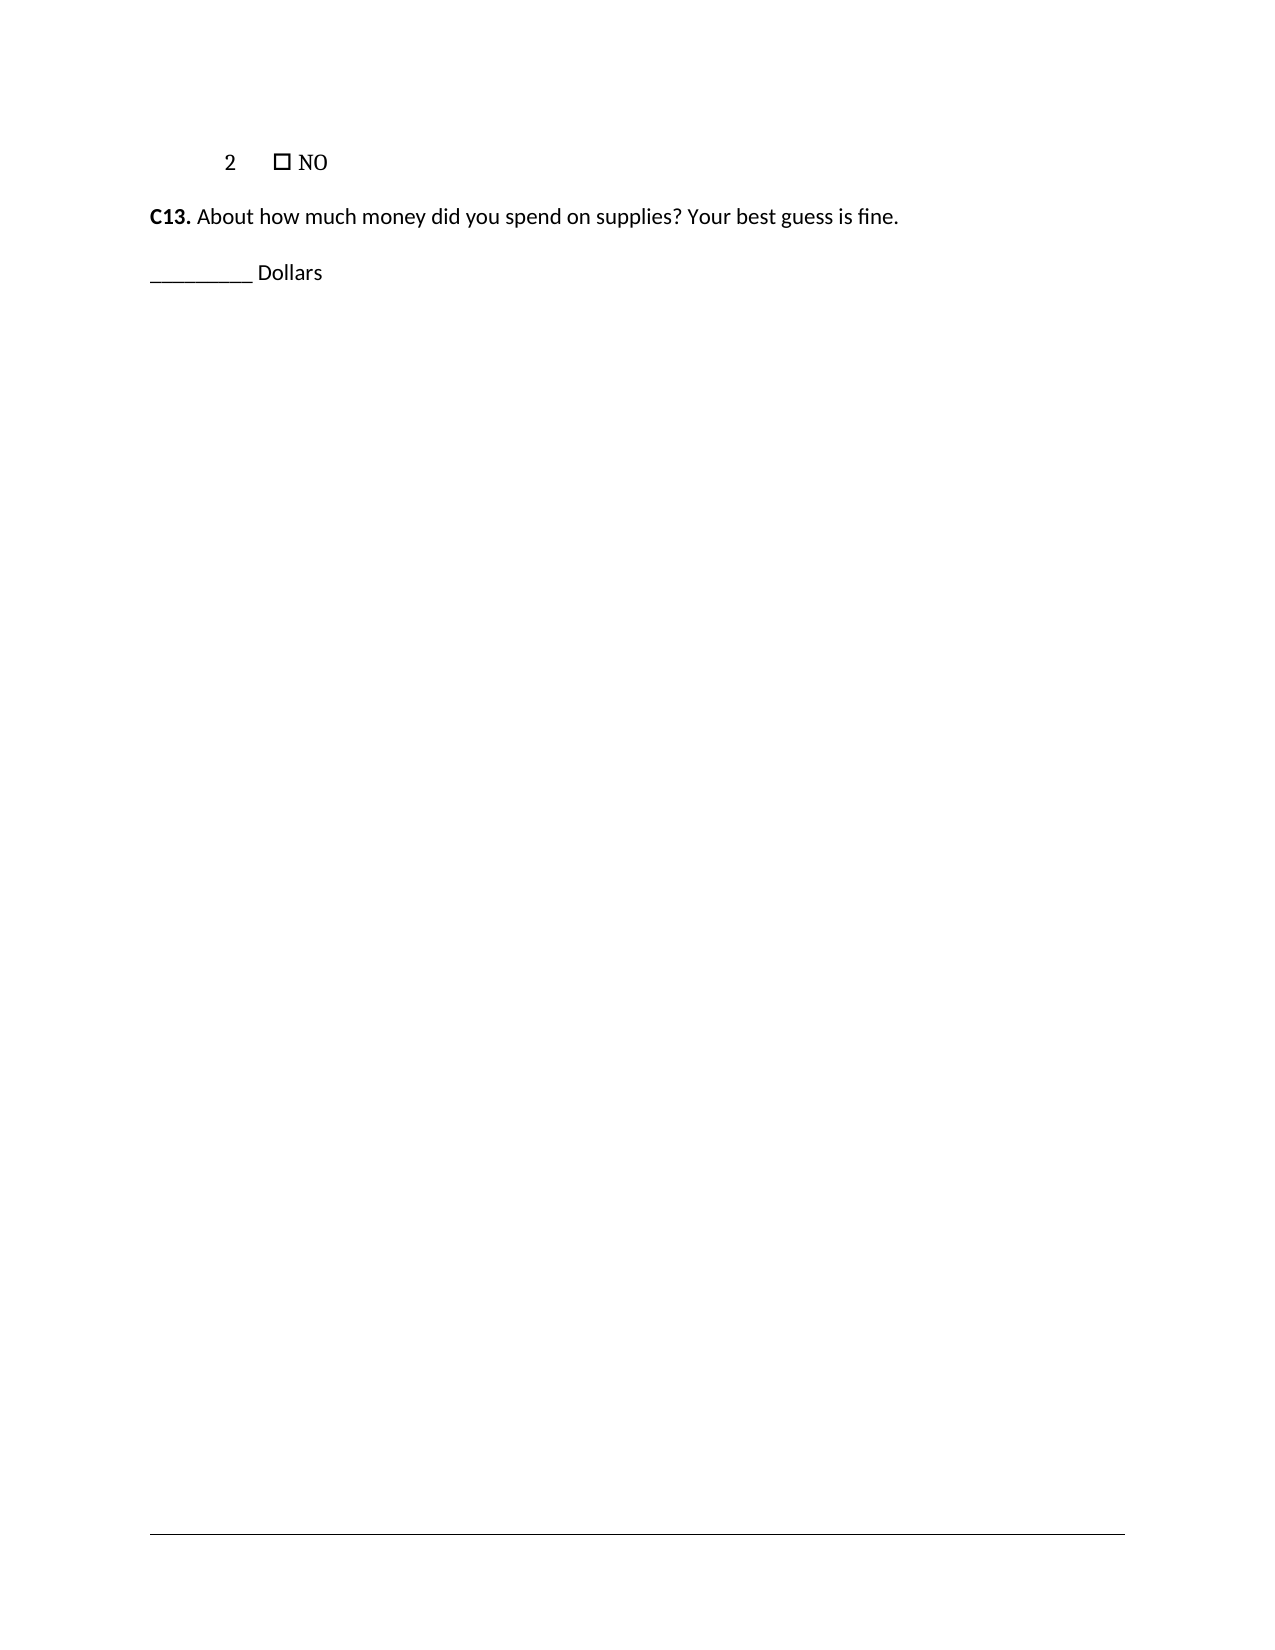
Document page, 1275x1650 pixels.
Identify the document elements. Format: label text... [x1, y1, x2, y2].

text 2 NO [225, 150, 1125, 176]
text _________ Dollars [150, 230, 1125, 287]
text C13. About how much money did you spend on supplies? Your best guess is fine. [150, 202, 1125, 230]
